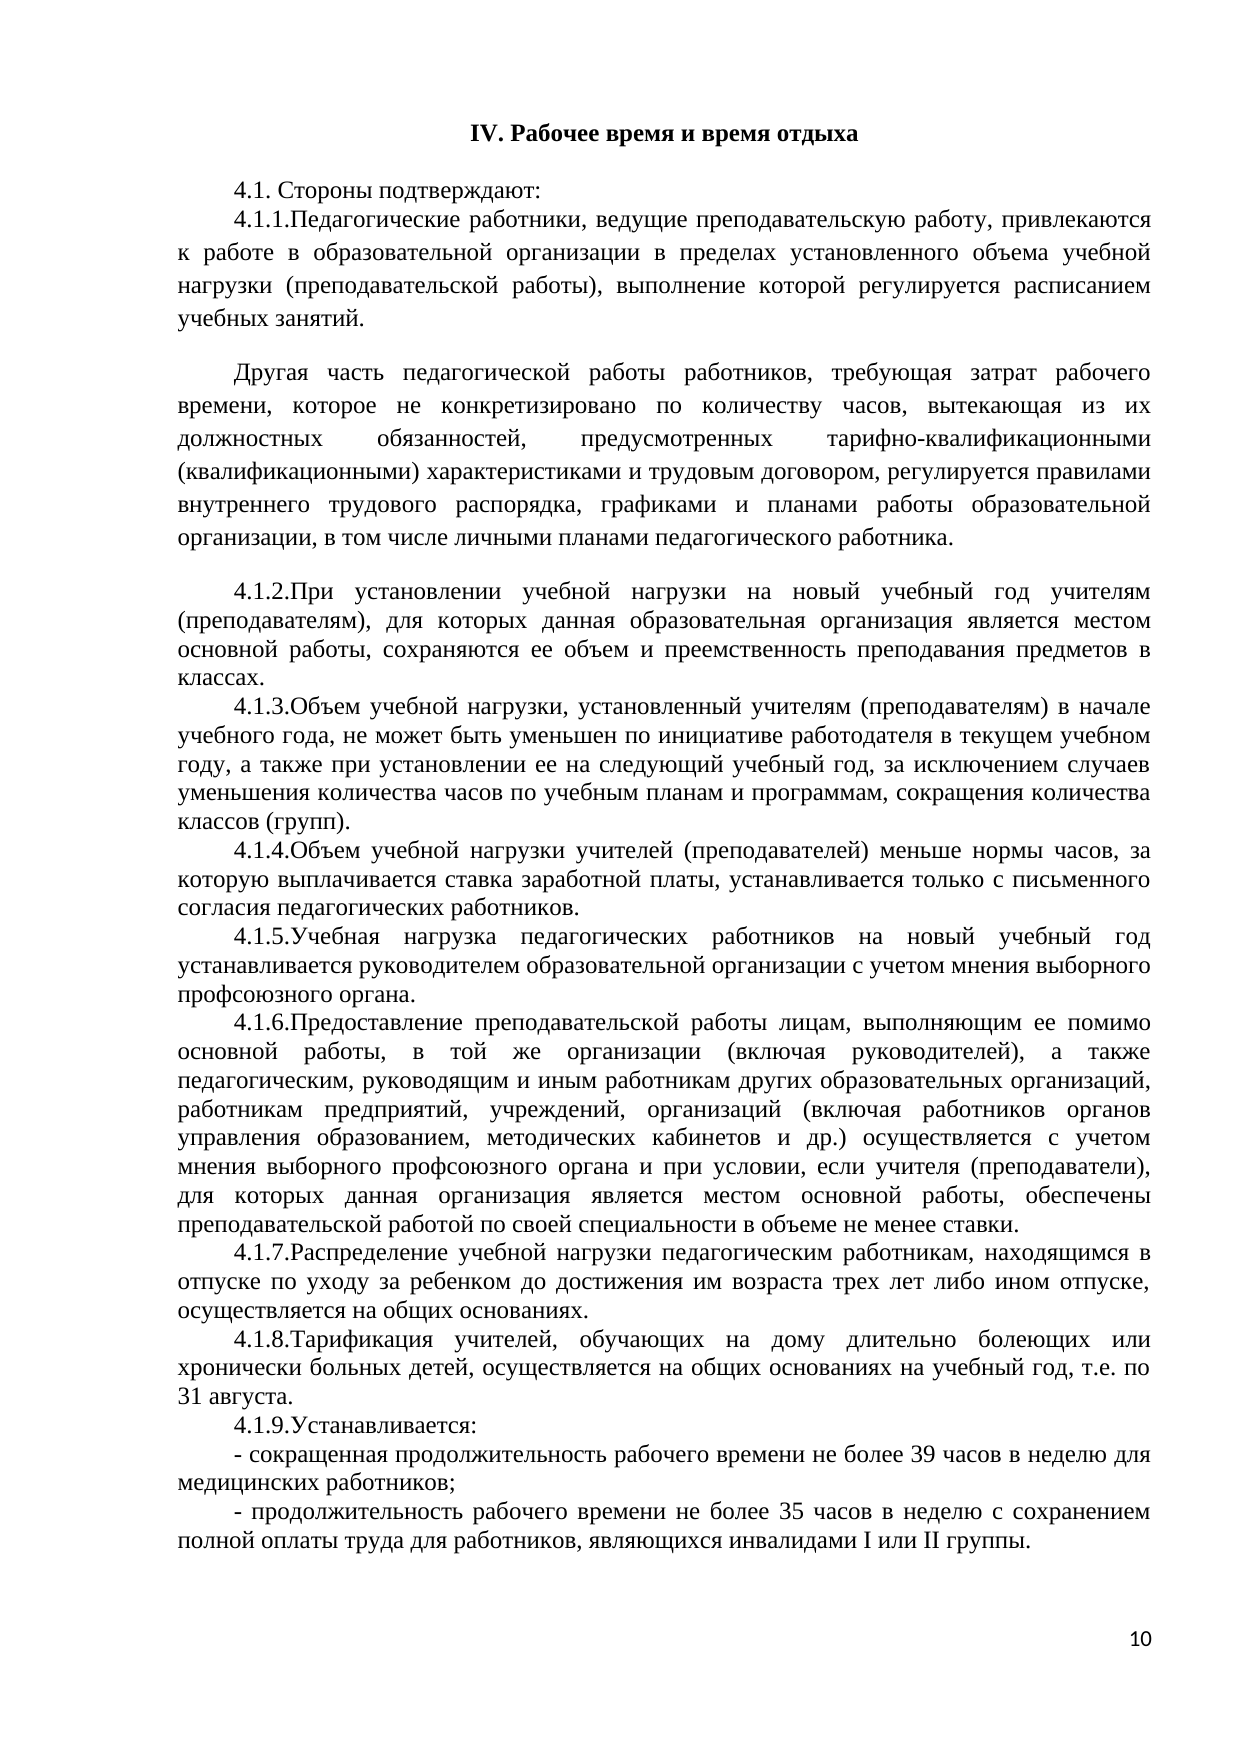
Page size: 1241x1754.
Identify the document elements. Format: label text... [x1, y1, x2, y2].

text 4.1.9.Устанавливается: [177, 1410, 1152, 1439]
text IV. Рабочее время и время отдыха [177, 118, 1152, 147]
text 4.1.7.Распределение учебной нагрузки педагогическим работникам, находящимся в отпуске по уходу за ребенком до достижения им возраста трех лет либо ином отпуске, осуществляется на общих основаниях. [177, 1237, 1152, 1324]
text 4.1.4.Объем учебной нагрузки учителей (преподавателей) меньше нормы часов, за которую выплачивается ставка заработной платы, устанавливается только с письменного согласия педагогических работников. [177, 835, 1152, 921]
text 4.1.3.Объем учебной нагрузки, установленный учителям (преподавателям) в начале учебного года, не может быть уменьшен по инициативе работодателя в текущем учебном году, а также при установлении ее на следующий учебный год, за исключением случаев уменьшения количества часов по учебным планам и программам, сокращения количества классов (групп). [177, 691, 1152, 835]
text 4.1. Стороны подтверждают: [177, 176, 1152, 204]
text - продолжительность рабочего времени не более 35 часов в неделю с сохранением полной оплаты труда для работников, являющихся инвалидами I или II группы. [177, 1496, 1152, 1554]
text 4.1.1.Педагогические работники, ведущие преподавательскую работу, привлекаются к работе в образовательной организации в пределах установленного объема учебной нагрузки (преподавательской работы), выполнение которой регулируется расписанием учебных занятий. [177, 204, 1152, 332]
text 4.1.5.Учебная нагрузка педагогических работников на новый учебный год устанавливается руководителем образовательной организации с учетом мнения выборного профсоюзного органа. [177, 921, 1152, 1007]
text - сокращенная продолжительность рабочего времени не более 39 часов в неделю для медицинских работников; [177, 1439, 1152, 1496]
text Другая часть педагогической работы работников, требующая затрат рабочего времени, которое не конкретизировано по количеству часов, вытекающая из их должностных обязанностей, предусмотренных тарифно-квалификационными (квалификационными) характеристиками и трудовым договором, регулируется правилами внутреннего трудового распорядка, графиками и планами работы образовательной организации, в том числе личными планами педагогического работника. [177, 357, 1152, 551]
text 4.1.6.Предоставление преподавательской работы лицам, выполняющим ее помимо основной работы, в той же организации (включая руководителей), а также педагогическим, руководящим и иным работникам других образовательных организаций, работникам предприятий, учреждений, организаций (включая работников органов управления образованием, методических кабинетов и др.) осуществляется с учетом мнения выборного профсоюзного органа и при условии, если учителя (преподаватели), для которых данная организация является местом основной работы, обеспечены преподавательской работой по своей специальности в объеме не менее ставки. [177, 1007, 1152, 1237]
text 4.1.2.При установлении учебной нагрузки на новый учебный год учителям (преподавателям), для которых данная образовательная организация является местом основной работы, сохраняются ее объем и преемственность преподавания предметов в классах. [177, 576, 1152, 691]
text 4.1.8.Тарификация учителей, обучающих на дому длительно болеющих или хронически больных детей, осуществляется на общих основаниях на учебный год, т.е. по 31 августа. [177, 1324, 1152, 1410]
